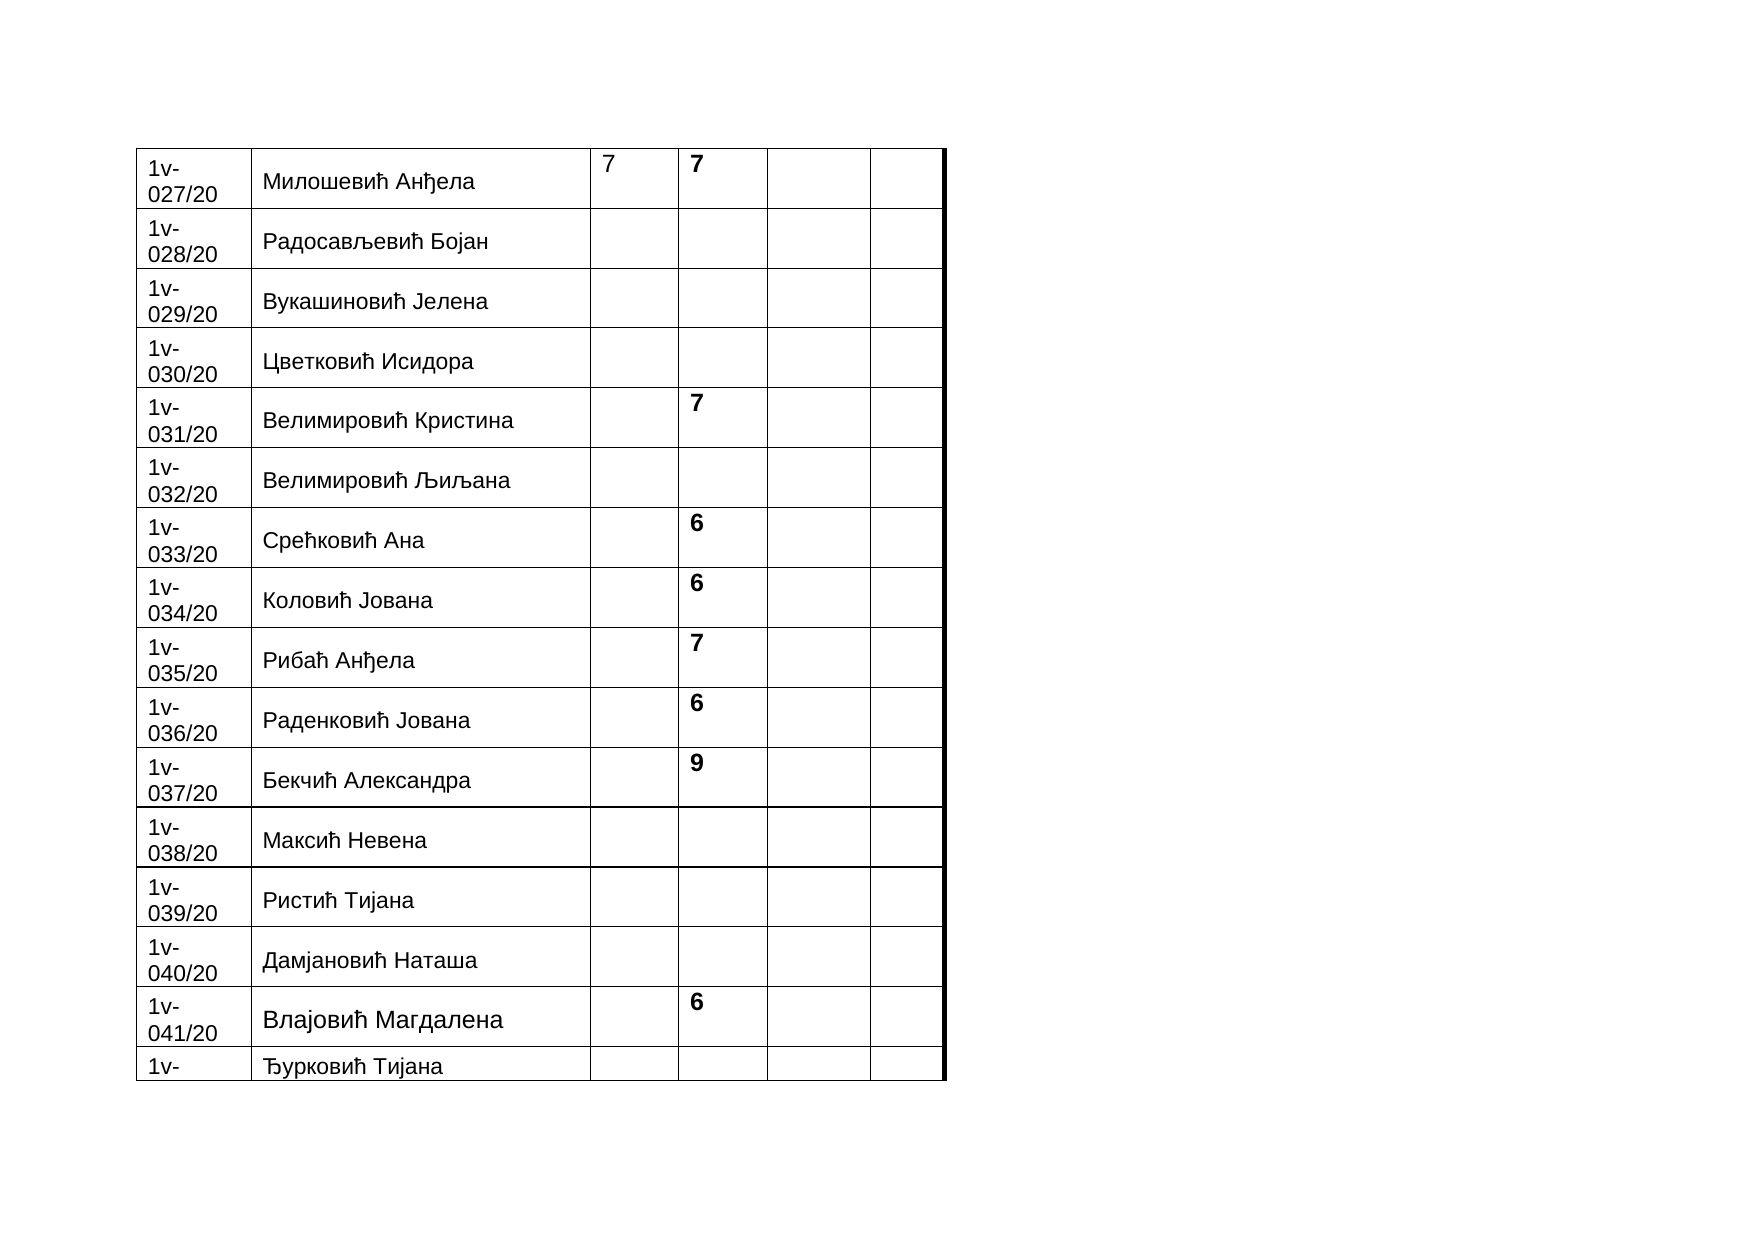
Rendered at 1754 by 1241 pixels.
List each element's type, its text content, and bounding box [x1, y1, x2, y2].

table_cell Дамјановић Наташа [252, 927, 590, 986]
table_cell Коловић Јована [252, 568, 590, 627]
table_cell [768, 568, 870, 627]
table_cell [871, 688, 942, 747]
table_cell Вукашиновић Јелена [252, 269, 590, 327]
table_cell [768, 269, 870, 327]
table_cell Ристић Тијана [252, 868, 590, 926]
table_cell [591, 987, 678, 1046]
table_cell [768, 688, 870, 747]
table_cell 1v-029/20 [137, 269, 251, 327]
table_cell Милошевић Анђела [252, 149, 590, 207]
table_cell [871, 328, 942, 387]
table_cell [768, 448, 870, 507]
table_cell [679, 448, 767, 507]
table_cell Рибаћ Анђела [252, 628, 590, 687]
table_cell [591, 868, 678, 926]
table_cell 7 [679, 388, 767, 447]
table_cell [768, 628, 870, 687]
table_cell Влајовић Магдалена [252, 987, 590, 1046]
table_cell [591, 209, 678, 267]
table_cell [591, 808, 678, 866]
table_cell [871, 448, 942, 507]
table_cell [768, 388, 870, 447]
table_cell [679, 927, 767, 986]
table_cell [871, 388, 942, 447]
table_cell Раденковић Јована [252, 688, 590, 747]
table_cell [768, 328, 870, 387]
table_cell Максић Невена [252, 808, 590, 866]
table_cell 1v-032/20 [137, 448, 251, 507]
table_cell [591, 688, 678, 747]
table_cell [871, 508, 942, 567]
table_cell Бекчић Александра [252, 748, 590, 806]
table_cell 7 [679, 149, 767, 207]
table_cell 1v-041/20 [137, 987, 251, 1046]
table_cell 7 [679, 628, 767, 687]
table_cell 1v-027/20 [137, 149, 251, 207]
table_cell [591, 927, 678, 986]
table_cell 1v-036/20 [137, 688, 251, 747]
table_cell [591, 568, 678, 627]
table_cell Велимировић Кристина [252, 388, 590, 447]
table_cell 6 [679, 987, 767, 1046]
table_cell [871, 927, 942, 986]
table_cell [871, 209, 942, 267]
table_cell 1v-031/20 [137, 388, 251, 447]
table_cell [871, 628, 942, 687]
table_cell [591, 1047, 678, 1079]
table_cell 9 [679, 748, 767, 806]
table_cell 1v-038/20 [137, 808, 251, 866]
table_cell Срећковић Ана [252, 508, 590, 567]
table_cell 7 [591, 149, 678, 207]
table_cell 1v-035/20 [137, 628, 251, 687]
table_cell Ђурковић Тијана [252, 1047, 590, 1079]
table_cell 1v-040/20 [137, 927, 251, 986]
table_cell 1v-028/20 [137, 209, 251, 267]
table_cell 1v-034/20 [137, 568, 251, 627]
table_cell Радосављевић Бојан [252, 209, 590, 267]
table_cell [871, 1047, 942, 1079]
table_cell [679, 328, 767, 387]
table_cell [679, 808, 767, 866]
table_cell 1v-030/20 [137, 328, 251, 387]
table_cell 1v-033/20 [137, 508, 251, 567]
table_cell [871, 748, 942, 806]
table_cell [871, 868, 942, 926]
table_cell [871, 269, 942, 327]
table_cell [591, 448, 678, 507]
table_cell [871, 808, 942, 866]
table_cell 6 [679, 568, 767, 627]
table_cell [768, 808, 870, 866]
table_cell [768, 149, 870, 207]
table_cell [591, 628, 678, 687]
table_cell [871, 987, 942, 1046]
table_cell [679, 209, 767, 267]
table_cell [591, 508, 678, 567]
table_cell [871, 568, 942, 627]
table_cell [591, 748, 678, 806]
table_cell [871, 149, 942, 207]
table_cell [591, 269, 678, 327]
table_cell [591, 328, 678, 387]
table_cell Велимировић Љиљана [252, 448, 590, 507]
table_cell 1v-039/20 [137, 868, 251, 926]
table_cell [768, 1047, 870, 1079]
table_cell 6 [679, 508, 767, 567]
table_cell 1v-042/20 [137, 1047, 251, 1079]
table_cell Цветковић Исидора [252, 328, 590, 387]
table_cell [768, 927, 870, 986]
table_cell [768, 868, 870, 926]
table_cell [679, 269, 767, 327]
table_cell 1v-037/20 [137, 748, 251, 806]
table_cell [679, 1047, 767, 1079]
table_cell 6 [679, 688, 767, 747]
table_cell [768, 508, 870, 567]
table_cell [591, 388, 678, 447]
table_cell [768, 987, 870, 1046]
table_cell [679, 868, 767, 926]
table_cell [768, 748, 870, 806]
table_cell [768, 209, 870, 267]
